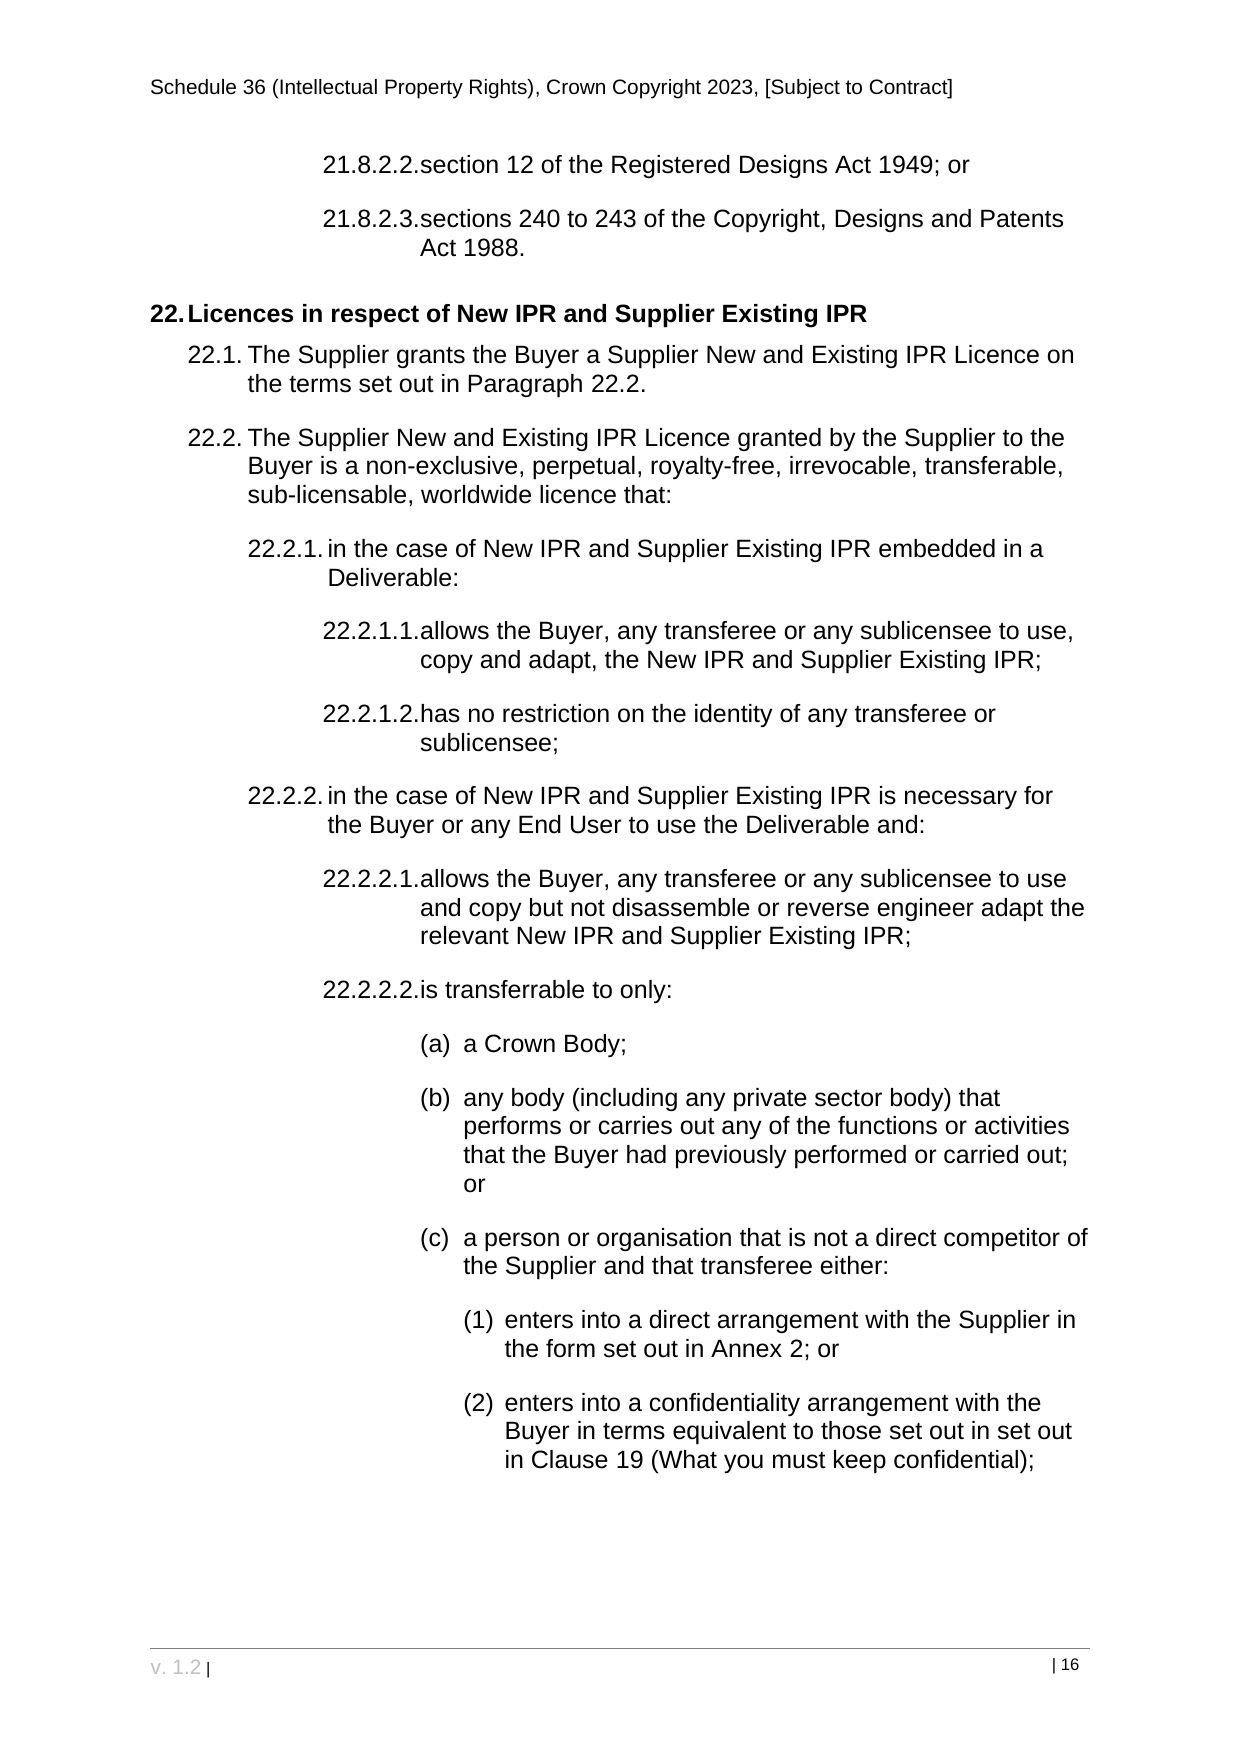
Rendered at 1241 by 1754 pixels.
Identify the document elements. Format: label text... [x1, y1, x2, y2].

subtitle section 12 of the Registered Designs Act 1949; or [322, 150, 1090, 179]
subtitle sections 240 to 243 of the Copyright, Designs and Patents Act 1988. [322, 204, 1090, 261]
subtitle has no restriction on the identity of any transferee or sublicensee; [322, 699, 1090, 756]
subtitle a Crown Body; [420, 1029, 1090, 1057]
subtitle in the case of New IPR and Supplier Existing IPR embedded in a Deliverable: [247, 534, 1090, 591]
subtitle allows the Buyer, any transferee or any sublicensee to use, copy and adapt, the New IPR and Supplier Existing IPR; [322, 616, 1090, 674]
subtitle in the case of New IPR and Supplier Existing IPR is necessary for the Buyer or any End User to use the Deliverable and: [247, 781, 1090, 839]
subtitle any body (including any private sector body) that performs or carries out any of the functions or activities that the Buyer had previously performed or carried out; or [420, 1082, 1090, 1197]
subtitle The Supplier New and Existing IPR Licence granted by the Supplier to the Buyer is a non-exclusive, perpetual, royalty-free, irrevocable, transferable, sub-licensable, worldwide licence that: [187, 422, 1090, 509]
subtitle The Supplier grants the Buyer a Supplier New and Existing IPR Licence on the terms set out in Paragraph 22.2. [187, 340, 1090, 397]
subtitle enters into a direct arrangement with the Supplier in the form set out in Annex 2; or [463, 1305, 1090, 1362]
subtitle a person or organisation that is not a direct competitor of the Supplier and that transferee either: [420, 1222, 1090, 1280]
subtitle is transferrable to only: [322, 975, 1090, 1004]
subtitle Licences in respect of New IPR and Supplier Existing IPR [150, 299, 1090, 327]
subtitle allows the Buyer, any transferee or any sublicensee to use and copy but not disassemble or reverse engineer adapt the relevant New IPR and Supplier Existing IPR; [322, 864, 1090, 950]
